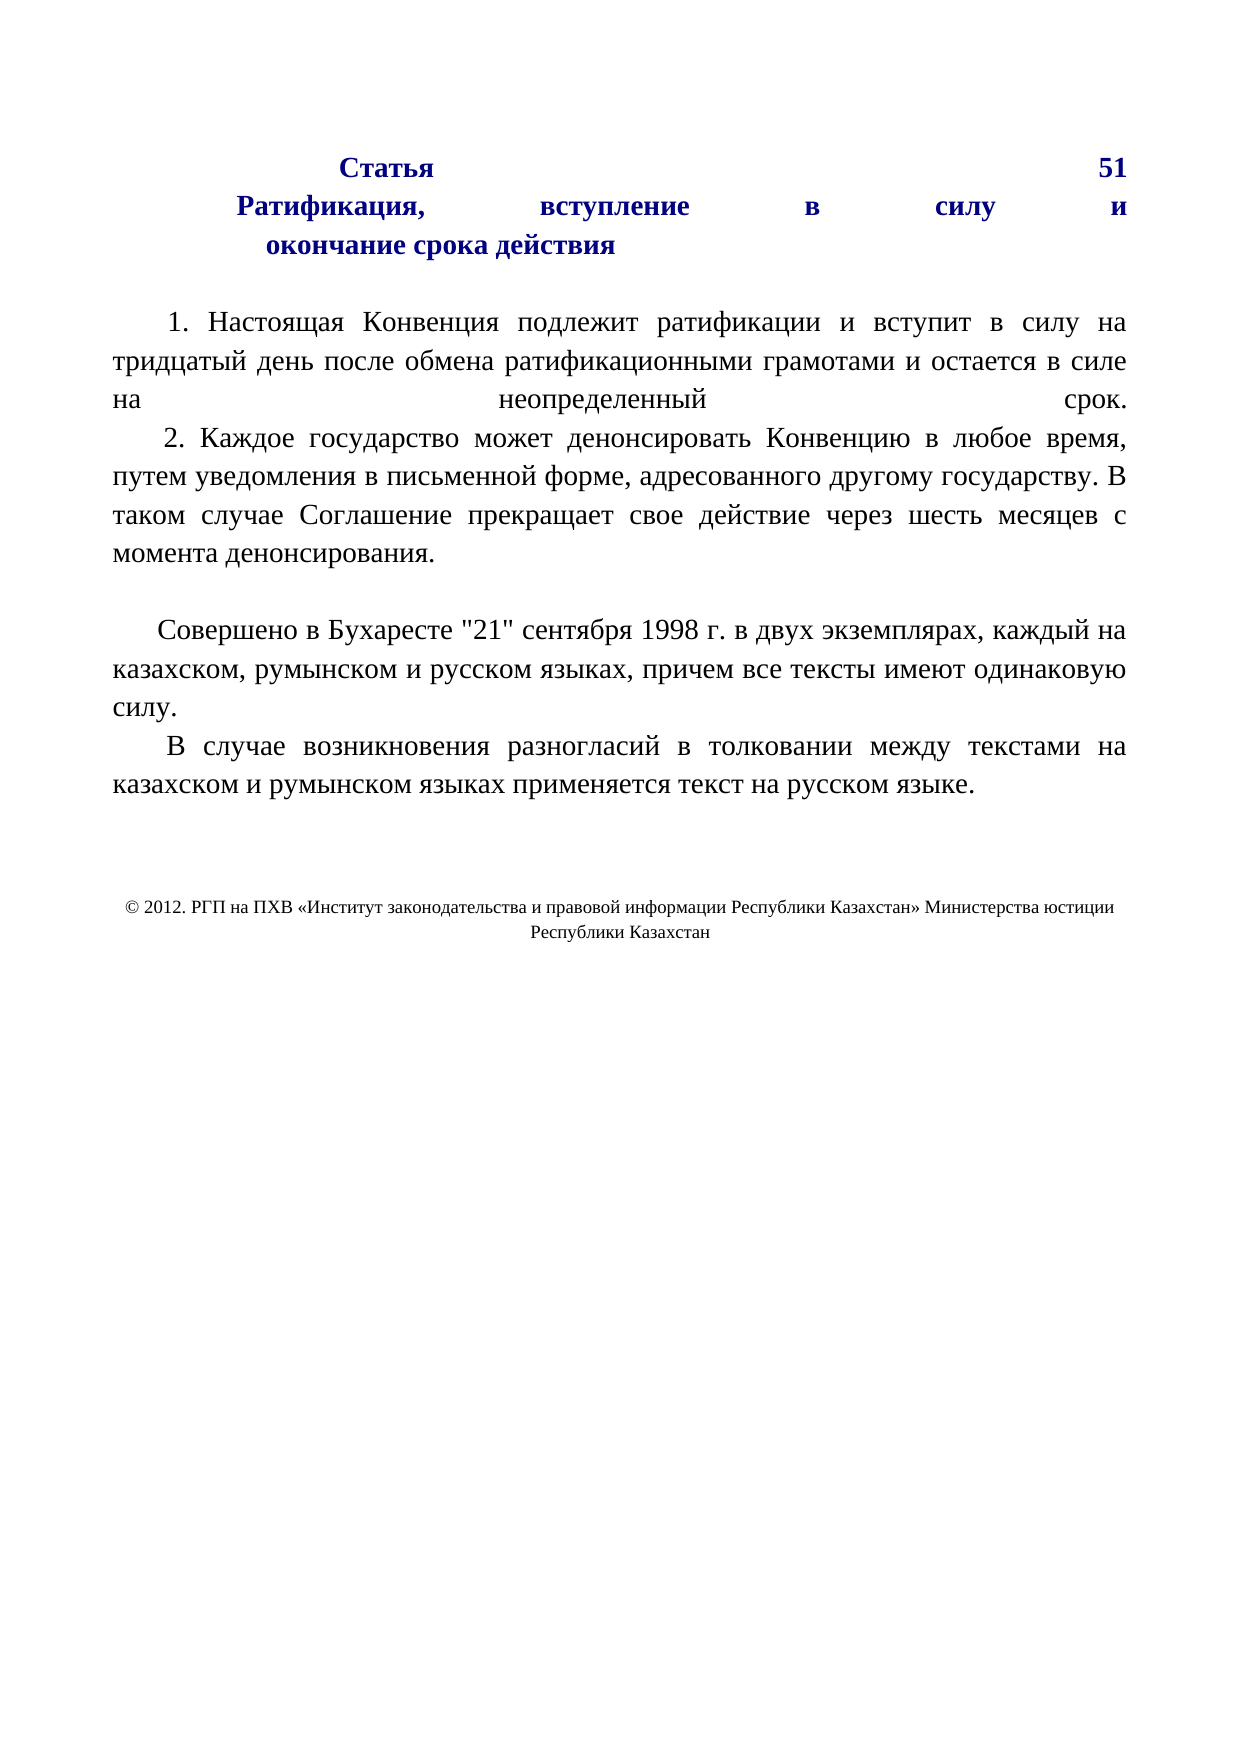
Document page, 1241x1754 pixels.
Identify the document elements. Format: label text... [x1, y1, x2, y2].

text Совершено в Бухаресте "21" сентября 1998 г. в двух экземплярах, каждый на казахском, румынском и русском языках, причем все тексты имеют одинаковую силу. В случае возникновения разногласий в толковании между текстами на казахском и румынском языках применяется текст на русском языке. [112, 574, 1128, 800]
text Статья 51 Ратификация, вступление в силу и окончание срока действия [112, 150, 1128, 261]
text © 2012. РГП на ПХВ «Институт законодательства и правовой информации Республики Казахстан» Министерства юстиции Республики Казахстан [112, 896, 1128, 942]
text 1. Настоящая Конвенция подлежит ратификации и вступит в силу на тридцатый день после обмена ратификационными грамотами и остается в силе на неопределенный срок. 2. Каждое государство может денонсировать Конвенцию в любое время, путем уведомления в письменной форме, адресованного другому государству. В таком случае Соглашение прекращает свое действие через шесть месяцев с момента денонсирования. [112, 266, 1128, 569]
